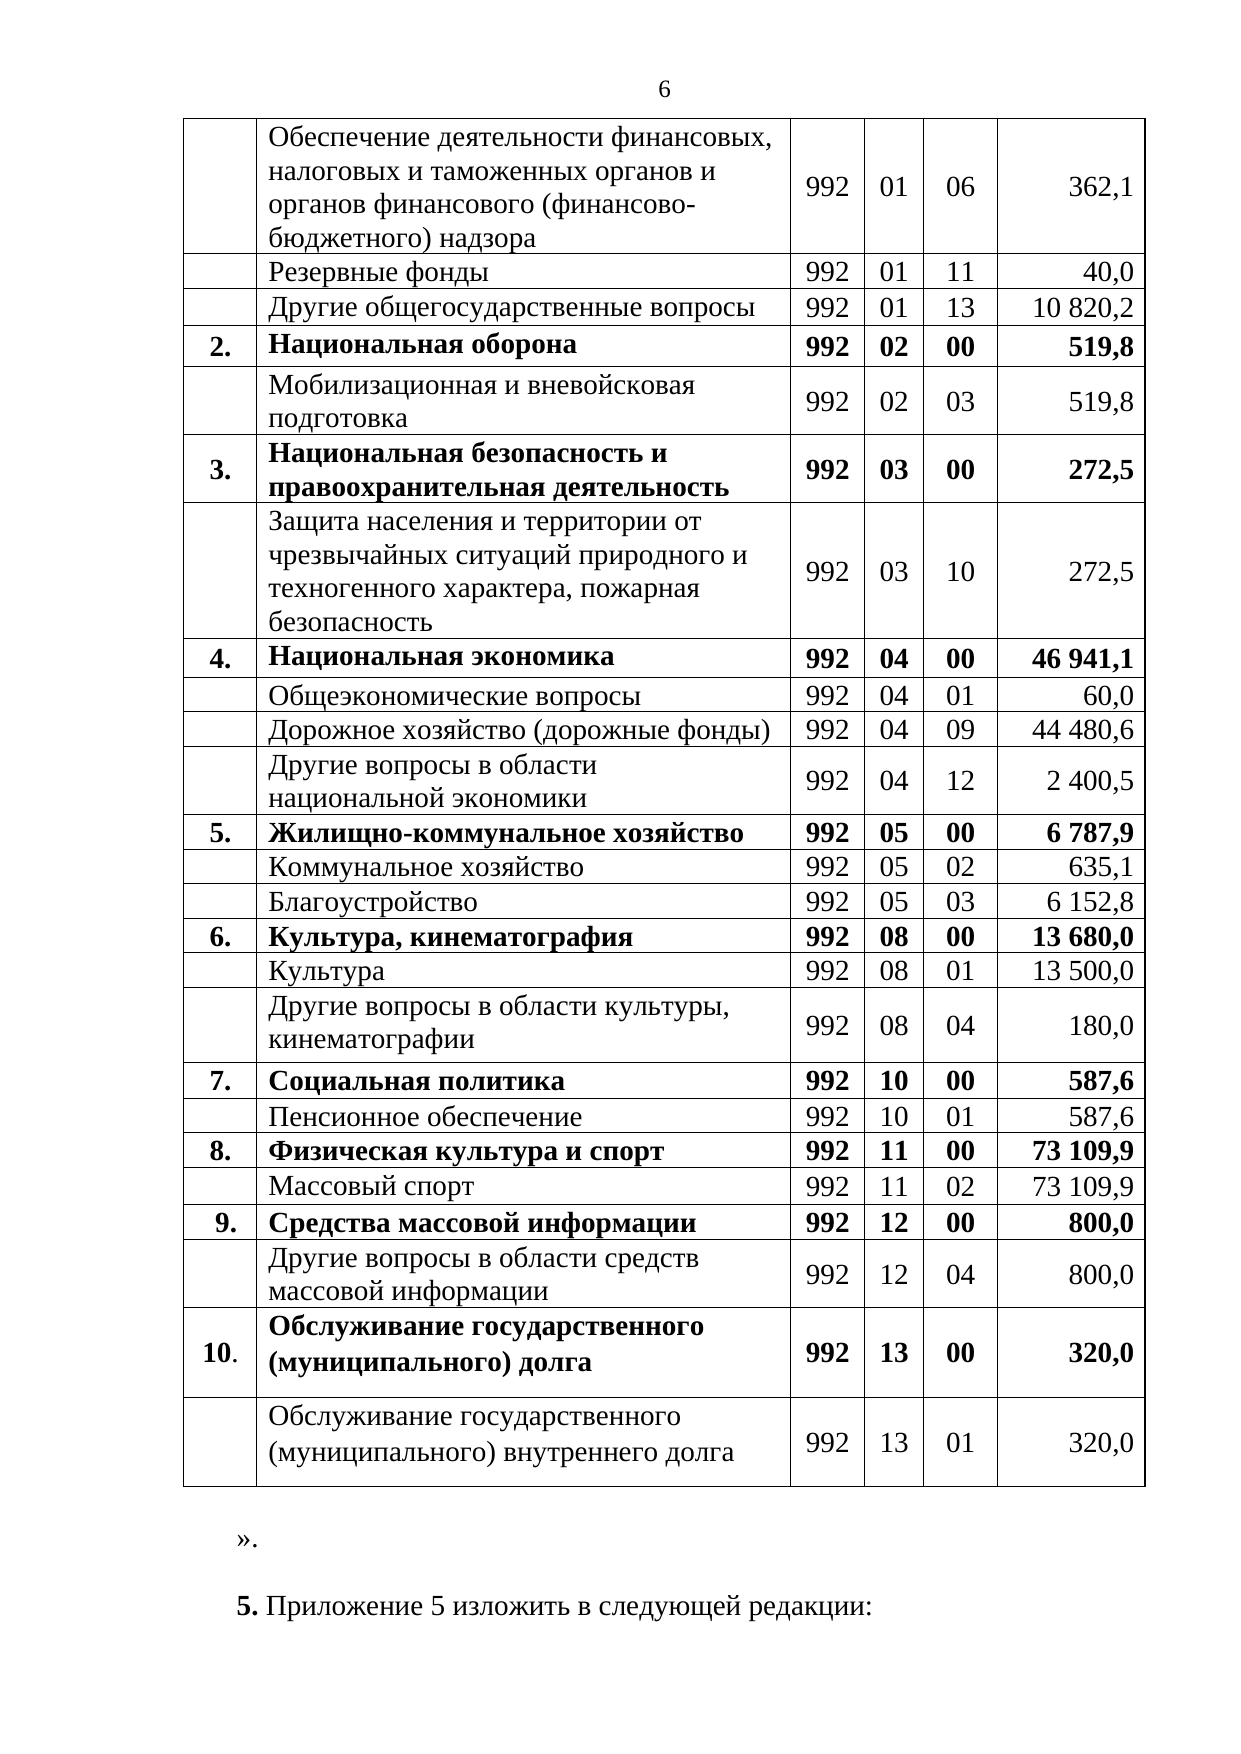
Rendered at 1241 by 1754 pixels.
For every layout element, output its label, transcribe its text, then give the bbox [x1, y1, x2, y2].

table_cell 6 152,8 [998, 884, 1144, 918]
table_cell Общеэкономические вопросы [257, 678, 790, 711]
table_cell 04 [865, 639, 923, 677]
table_cell 13 680,0 [998, 919, 1144, 952]
table_cell 60,0 [998, 678, 1144, 711]
table_cell 992 [791, 919, 864, 952]
table_cell 6 787,9 [998, 815, 1144, 848]
table_cell 180,0 [998, 988, 1144, 1062]
table_cell 02 [924, 850, 997, 883]
table_cell Национальная безопасность и правоохранительная деятельность [257, 435, 790, 502]
table_cell 04 [865, 712, 923, 746]
table_cell 992 [791, 850, 864, 883]
table_cell 01 [924, 678, 997, 711]
table_cell 02 [865, 326, 923, 366]
table_cell 00 [924, 1063, 997, 1098]
table_cell 00 [924, 1308, 997, 1397]
table_cell Другие вопросы в области средств массовой информации [257, 1240, 790, 1307]
table_cell Культура, кинематография [257, 919, 790, 952]
table_cell 992 [791, 367, 864, 434]
table_cell 320,0 [998, 1398, 1144, 1486]
table_cell 02 [865, 367, 923, 434]
table_cell 03 [924, 884, 997, 918]
text ». [148, 1521, 1181, 1554]
table_cell Защита населения и территории от чрезвычайных ситуаций природного и техногенного характера, пожарная безопасность [257, 503, 790, 637]
table_cell 13 500,0 [998, 953, 1144, 987]
table_cell 04 [924, 988, 997, 1062]
table_cell 05 [865, 815, 923, 848]
table_cell 11 [924, 254, 997, 288]
table_cell 9. [184, 1205, 256, 1239]
table_cell Обслуживание государственного (муниципального) внутреннего долга [257, 1398, 790, 1486]
table_cell 01 [865, 289, 923, 325]
table_cell 2 400,5 [998, 747, 1144, 814]
table_cell 08 [865, 988, 923, 1062]
table_cell [184, 503, 256, 637]
table_cell Культура [257, 953, 790, 987]
table_cell 00 [924, 815, 997, 848]
table_cell 800,0 [998, 1240, 1144, 1307]
table_cell Социальная политика [257, 1063, 790, 1098]
table_cell 992 [791, 815, 864, 848]
table_cell Другие вопросы в области культуры, кинематографии [257, 988, 790, 1062]
table_cell Другие вопросы в области национальной экономики [257, 747, 790, 814]
table_cell Национальная экономика [257, 639, 790, 677]
table_cell 992 [791, 712, 864, 746]
table_cell 00 [924, 919, 997, 952]
table_cell 13 [924, 289, 997, 325]
table_cell 992 [791, 1133, 864, 1167]
table_cell 272,5 [998, 435, 1144, 502]
table_cell 00 [924, 1133, 997, 1167]
table_cell [184, 1099, 256, 1132]
table_cell 2. [184, 326, 256, 366]
table_cell 12 [924, 747, 997, 814]
table_cell 272,5 [998, 503, 1144, 637]
table_cell 992 [791, 435, 864, 502]
table_cell 00 [924, 326, 997, 366]
table_cell [184, 747, 256, 814]
table_cell 992 [791, 1398, 864, 1486]
table_cell Массовый спорт [257, 1168, 790, 1204]
table_cell 03 [865, 435, 923, 502]
table_cell Пенсионное обеспечение [257, 1099, 790, 1132]
table_cell 992 [791, 988, 864, 1062]
table_cell 08 [865, 919, 923, 952]
table_cell 992 [791, 678, 864, 711]
table_cell 01 [865, 254, 923, 288]
table_cell [184, 850, 256, 883]
table_cell Резервные фонды [257, 254, 790, 288]
table_cell 13 [865, 1308, 923, 1397]
table_cell [184, 289, 256, 325]
table_cell 11 [865, 1133, 923, 1167]
table_cell 73 109,9 [998, 1133, 1144, 1167]
table_cell 00 [924, 435, 997, 502]
table_cell 5. [184, 815, 256, 848]
table_cell Жилищно-коммунальное хозяйство [257, 815, 790, 848]
table_cell 11 [865, 1168, 923, 1204]
table_cell [184, 1240, 256, 1307]
table_cell 44 480,6 [998, 712, 1144, 746]
table_cell 320,0 [998, 1308, 1144, 1397]
table_cell [184, 678, 256, 711]
table_cell 992 [791, 503, 864, 637]
table_cell 73 109,9 [998, 1168, 1144, 1204]
table_cell 12 [865, 1240, 923, 1307]
table_cell 08 [865, 953, 923, 987]
table_cell Физическая культура и спорт [257, 1133, 790, 1167]
table_cell 06 [924, 119, 997, 253]
table_cell 10. [184, 1308, 256, 1397]
table_cell 01 [924, 1099, 997, 1132]
table_cell [184, 1398, 256, 1486]
table_cell 12 [865, 1205, 923, 1239]
table_cell 992 [791, 1205, 864, 1239]
table_cell [184, 367, 256, 434]
table_cell 04 [865, 747, 923, 814]
table_cell 01 [865, 119, 923, 253]
table_cell 992 [791, 1063, 864, 1098]
table_cell [184, 988, 256, 1062]
table_cell 00 [924, 1205, 997, 1239]
table_cell 10 820,2 [998, 289, 1144, 325]
table_cell 6. [184, 919, 256, 952]
table_cell 09 [924, 712, 997, 746]
table_cell 992 [791, 747, 864, 814]
table_cell 992 [791, 289, 864, 325]
table_cell [184, 953, 256, 987]
table_cell 46 941,1 [998, 639, 1144, 677]
table_cell 992 [791, 1308, 864, 1397]
table_cell 992 [791, 254, 864, 288]
table_cell Дорожное хозяйство (дорожные фонды) [257, 712, 790, 746]
table_cell 519,8 [998, 367, 1144, 434]
table_cell 587,6 [998, 1063, 1144, 1098]
table_cell 992 [791, 953, 864, 987]
table_cell 04 [865, 678, 923, 711]
table_cell 362,1 [998, 119, 1144, 253]
table_cell 992 [791, 1168, 864, 1204]
table_cell 40,0 [998, 254, 1144, 288]
table_cell [184, 884, 256, 918]
table_cell 02 [924, 1168, 997, 1204]
table_cell Обеспечение деятельности финансовых, налоговых и таможенных органов и органов финансового (финансово-бюджетного) надзора [257, 119, 790, 253]
table_cell 10 [865, 1099, 923, 1132]
table_cell [184, 254, 256, 288]
table_cell 13 [865, 1398, 923, 1486]
table_cell Благоустройство [257, 884, 790, 918]
table_cell 10 [924, 503, 997, 637]
table_cell 635,1 [998, 850, 1144, 883]
table_cell 992 [791, 639, 864, 677]
table_cell Средства массовой информации [257, 1205, 790, 1239]
table_cell Другие общегосударственные вопросы [257, 289, 790, 325]
table_cell Коммунальное хозяйство [257, 850, 790, 883]
table_cell 992 [791, 884, 864, 918]
table_cell 519,8 [998, 326, 1144, 366]
table_cell 3. [184, 435, 256, 502]
table_cell 8. [184, 1133, 256, 1167]
table_cell 00 [924, 639, 997, 677]
table_cell [184, 712, 256, 746]
table_cell 04 [924, 1240, 997, 1307]
table_cell 992 [791, 1240, 864, 1307]
table_cell 992 [791, 119, 864, 253]
table_cell 01 [924, 953, 997, 987]
table_cell 4. [184, 639, 256, 677]
table_cell 10 [865, 1063, 923, 1098]
table_cell 800,0 [998, 1205, 1144, 1239]
table_cell 587,6 [998, 1099, 1144, 1132]
table_cell 05 [865, 884, 923, 918]
table_cell Мобилизационная и вневойсковая подготовка [257, 367, 790, 434]
table_cell Обслуживание государственного (муниципального) долга [257, 1308, 790, 1397]
table_cell 01 [924, 1398, 997, 1486]
table_cell 992 [791, 326, 864, 366]
table_cell [184, 1168, 256, 1204]
table_cell 992 [791, 1099, 864, 1132]
table_cell 03 [924, 367, 997, 434]
table_cell Национальная оборона [257, 326, 790, 366]
table_cell 05 [865, 850, 923, 883]
table_cell 7. [184, 1063, 256, 1098]
table_cell 03 [865, 503, 923, 637]
table_cell [184, 119, 256, 253]
text 5. Приложение 5 изложить в следующей редакции: [148, 1588, 1181, 1621]
